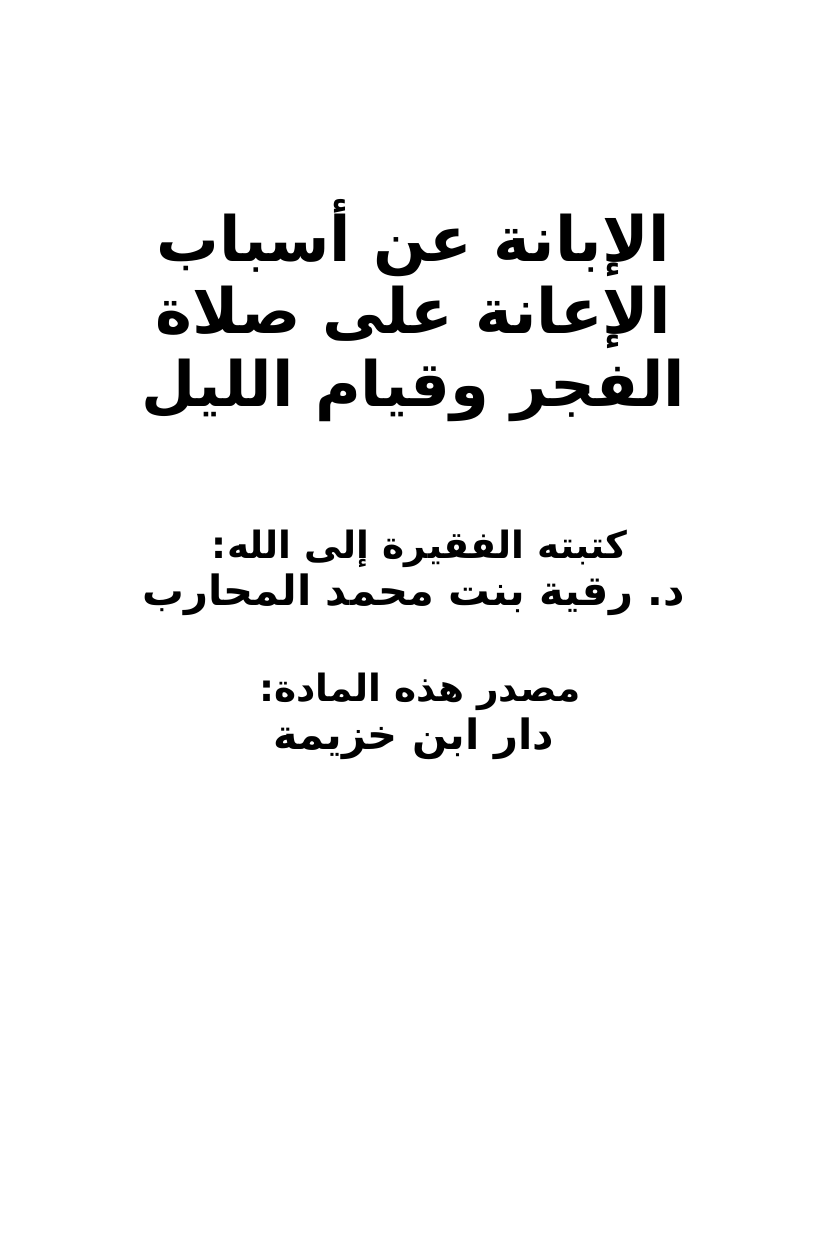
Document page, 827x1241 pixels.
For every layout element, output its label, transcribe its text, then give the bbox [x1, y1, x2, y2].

text الإبانة عن أسباب الإعانة على صلاة الفجر وقيام الليل [89, 203, 738, 421]
text مصدر هذه المادة: دار ابن خزيمة [89, 667, 738, 759]
text كتبته الفقيرة إلى الله: د. رقية بنت محمد المحارب [89, 523, 738, 616]
